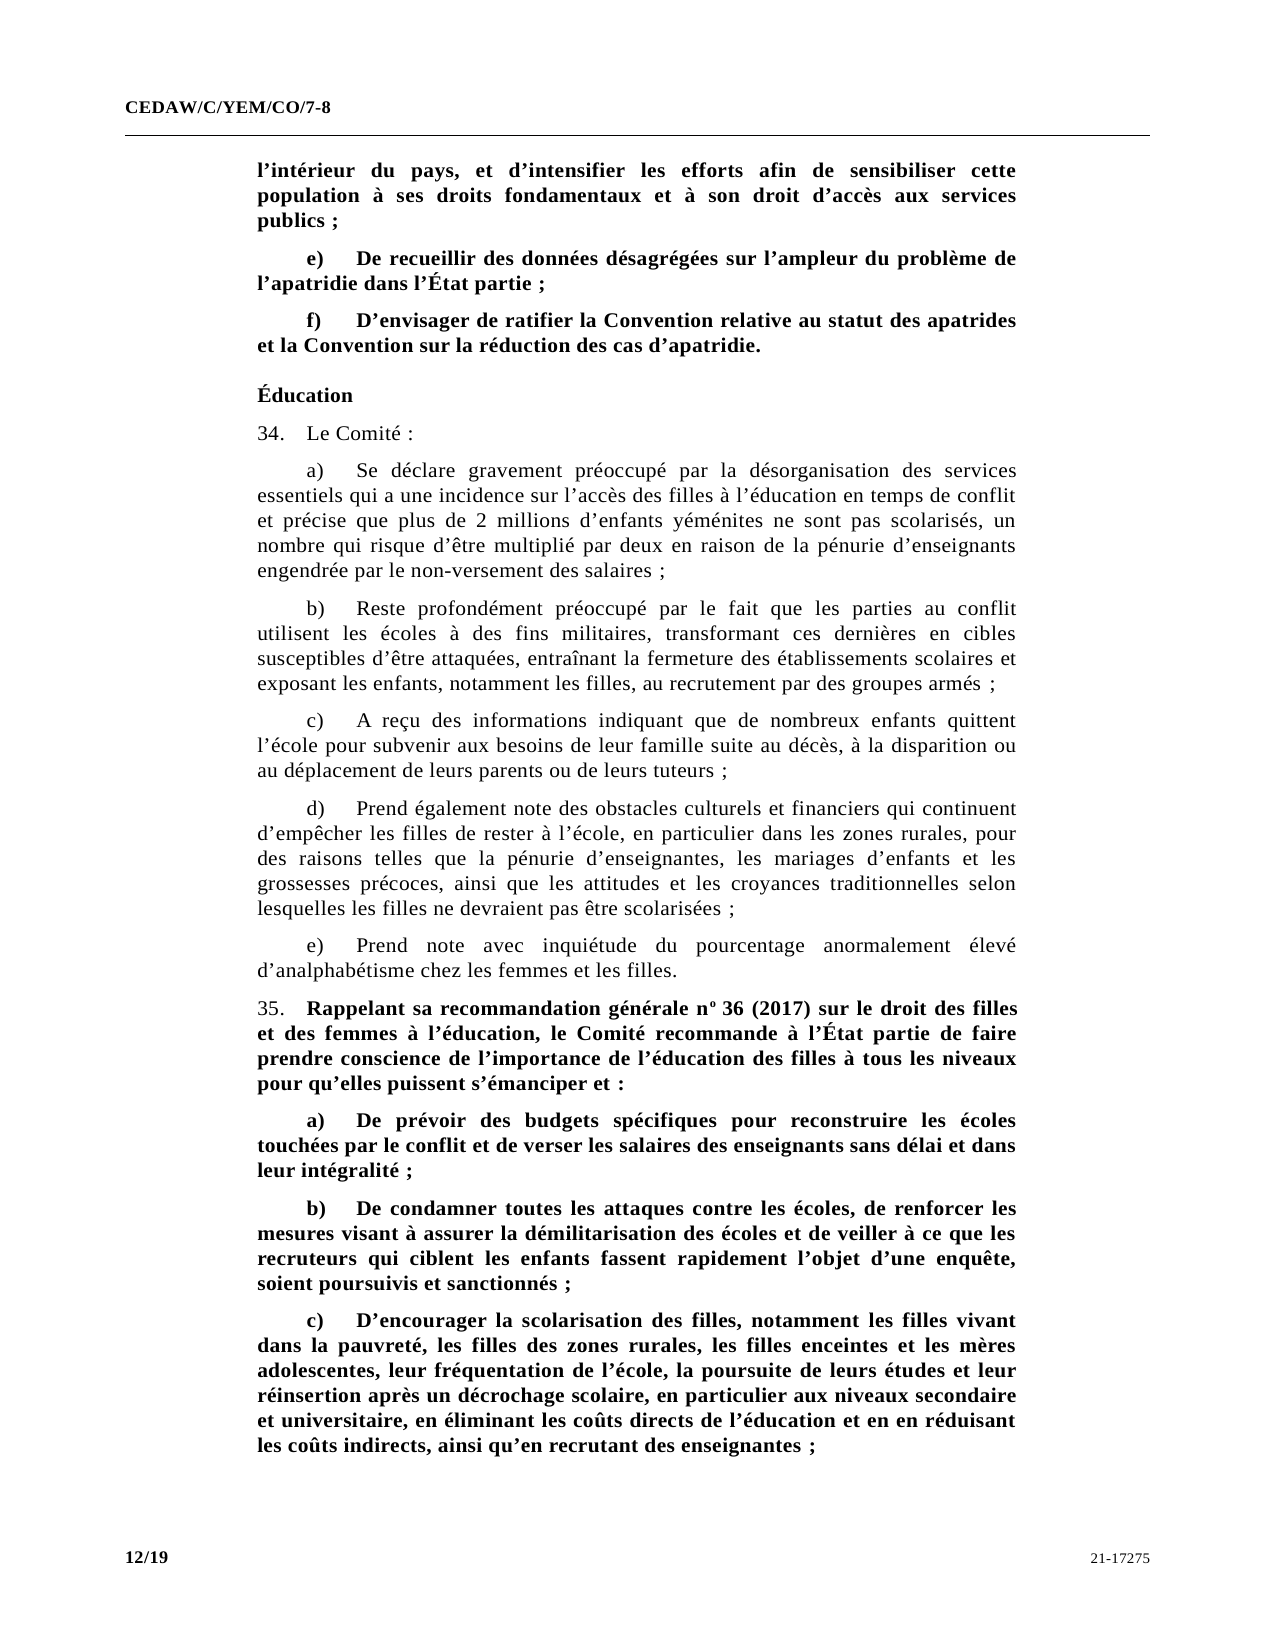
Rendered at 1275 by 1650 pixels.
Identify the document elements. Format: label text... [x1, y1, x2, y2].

list Rappelant sa recommandation générale no 36 (2017) sur le droit des filles et des femmes à l’éducation, le Comité recommande à l’État partie de faire prendre conscience de l’importance de l’éducation des filles à tous les niveaux pour qu’elles puissent s’émanciper et : [257, 995, 1018, 1095]
text Éducation [125, 382, 1019, 407]
text e) Prend note avec inquiétude du pourcentage anormalement élevé d’analphabétisme chez les femmes et les filles. [257, 932, 1018, 982]
text f) D’envisager de ratifier la Convention relative au statut des apatrides et la Convention sur la réduction des cas d’apatridie. [257, 307, 1018, 357]
text c) A reçu des informations indiquant que de nombreux enfants quittent l’école pour subvenir aux besoins de leur famille suite au décès, à la disparition ou au déplacement de leurs parents ou de leurs tuteurs ; [257, 707, 1018, 782]
text b) Reste profondément préoccupé par le fait que les parties au conflit utilisent les écoles à des fins militaires, transformant ces dernières en cibles susceptibles d’être attaquées, entraînant la fermeture des établissements scolaires et exposant les enfants, notamment les filles, au recrutement par des groupes armés ; [257, 595, 1018, 695]
text a) Se déclare gravement préoccupé par la désorganisation des services essentiels qui a une incidence sur l’accès des filles à l’éducation en temps de conflit et précise que plus de 2 millions d’enfants yéménites ne sont pas scolarisés, un nombre qui risque d’être multiplié par deux en raison de la pénurie d’enseignants engendrée par le non-versement des salaires ; [257, 457, 1018, 582]
list Le Comité : [257, 420, 1018, 445]
text b) De condamner toutes les attaques contre les écoles, de renforcer les mesures visant à assurer la démilitarisation des écoles et de veiller à ce que les recruteurs qui ciblent les enfants fassent rapidement l’objet d’une enquête, soient poursuivis et sanctionnés ; [257, 1195, 1018, 1295]
text a) De prévoir des budgets spécifiques pour reconstruire les écoles touchées par le conflit et de verser les salaires des enseignants sans délai et dans leur intégralité ; [257, 1107, 1018, 1182]
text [257, 157, 1018, 232]
text d) Prend également note des obstacles culturels et financiers qui continuent d’empêcher les filles de rester à l’école, en particulier dans les zones rurales, pour des raisons telles que la pénurie d’enseignantes, les mariages d’enfants et les grossesses précoces, ainsi que les attitudes et les croyances traditionnelles selon lesquelles les filles ne devraient pas être scolarisées ; [257, 795, 1018, 920]
text c) D’encourager la scolarisation des filles, notamment les filles vivant dans la pauvreté, les filles des zones rurales, les filles enceintes et les mères adolescentes, leur fréquentation de l’école, la poursuite de leurs études et leur réinsertion après un décrochage scolaire, en particulier aux niveaux secondaire et universitaire, en éliminant les coûts directs de l’éducation et en en réduisant les coûts indirects, ainsi qu’en recrutant des enseignantes ; [257, 1307, 1018, 1457]
text e) De recueillir des données désagrégées sur l’ampleur du problème de l’apatridie dans l’État partie ; [257, 245, 1018, 295]
